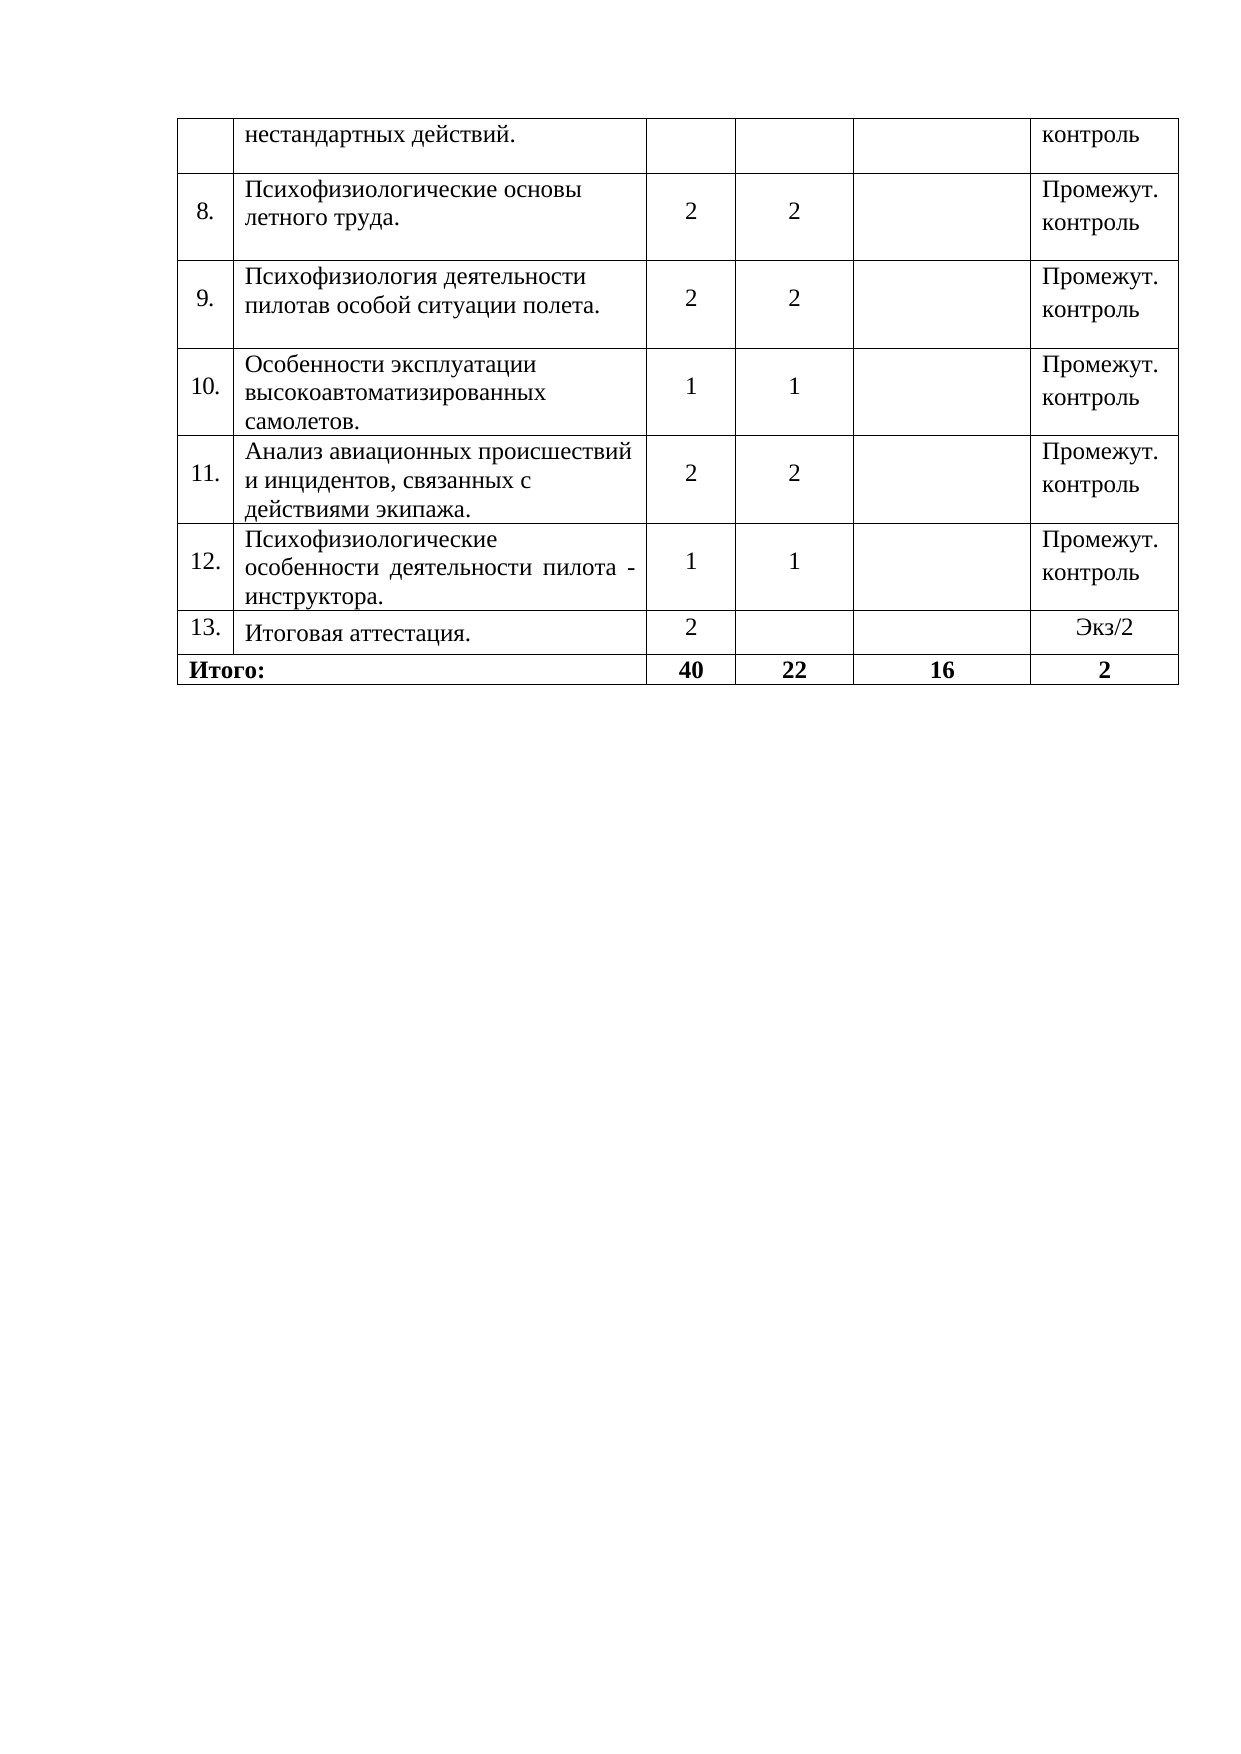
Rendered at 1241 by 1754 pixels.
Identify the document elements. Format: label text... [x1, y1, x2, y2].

table_cell [854, 524, 1030, 610]
table_cell Анализ авиационных происшествий и инцидентов, связанных с действиями экипажа. [234, 436, 646, 523]
table_cell [854, 611, 1030, 654]
table_cell 13. [178, 611, 233, 654]
table_cell 10. [178, 349, 233, 435]
table_cell 1 [736, 524, 853, 610]
table_cell Психофизиологические особенности деятельности пилота - инструктора. [234, 524, 646, 610]
table_cell 2 [736, 174, 853, 260]
table_cell 11. [178, 436, 233, 523]
table_cell Промежут.контроль [1031, 261, 1178, 348]
table_cell [854, 174, 1030, 260]
table_cell 2 [647, 436, 735, 523]
table_cell 9. [178, 261, 233, 348]
table_cell 2 [647, 174, 735, 260]
table_cell 2 [647, 261, 735, 348]
table_cell 7. [178, 119, 233, 173]
table_cell 2 [1031, 655, 1178, 684]
table_cell 1 [647, 524, 735, 610]
table_cell Экз/2 [1031, 611, 1178, 654]
table_cell [854, 261, 1030, 348]
table_cell 8. [178, 174, 233, 260]
table_cell Психофизиологические основы летного труда. [234, 174, 646, 260]
table_cell 2 [736, 119, 853, 173]
table_cell 2 [736, 436, 853, 523]
table_cell 1 [647, 349, 735, 435]
table_cell 4 [854, 119, 1030, 173]
table_cell Промежут.контроль [1031, 119, 1178, 173]
table_cell Промежут.контроль [1031, 349, 1178, 435]
table_cell Итого: [178, 655, 646, 684]
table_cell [234, 119, 646, 173]
table_cell Особенности эксплуатации высокоавтоматизированных самолетов. [234, 349, 646, 435]
table_cell [854, 436, 1030, 523]
table_cell Промежут.контроль [1031, 174, 1178, 260]
table_cell Итоговая аттестация. [234, 611, 646, 654]
table_cell [736, 611, 853, 654]
table_cell Промежут.контроль [1031, 436, 1178, 523]
table_cell 1 [736, 349, 853, 435]
table_cell Психофизиология деятельности пилотав особой ситуации полета. [234, 261, 646, 348]
table_cell Промежут.контроль [1031, 524, 1178, 610]
table_cell [854, 349, 1030, 435]
table_cell 6 [647, 119, 735, 173]
table_cell 12. [178, 524, 233, 610]
table_cell 2 [647, 611, 735, 654]
table_cell 2 [736, 261, 853, 348]
